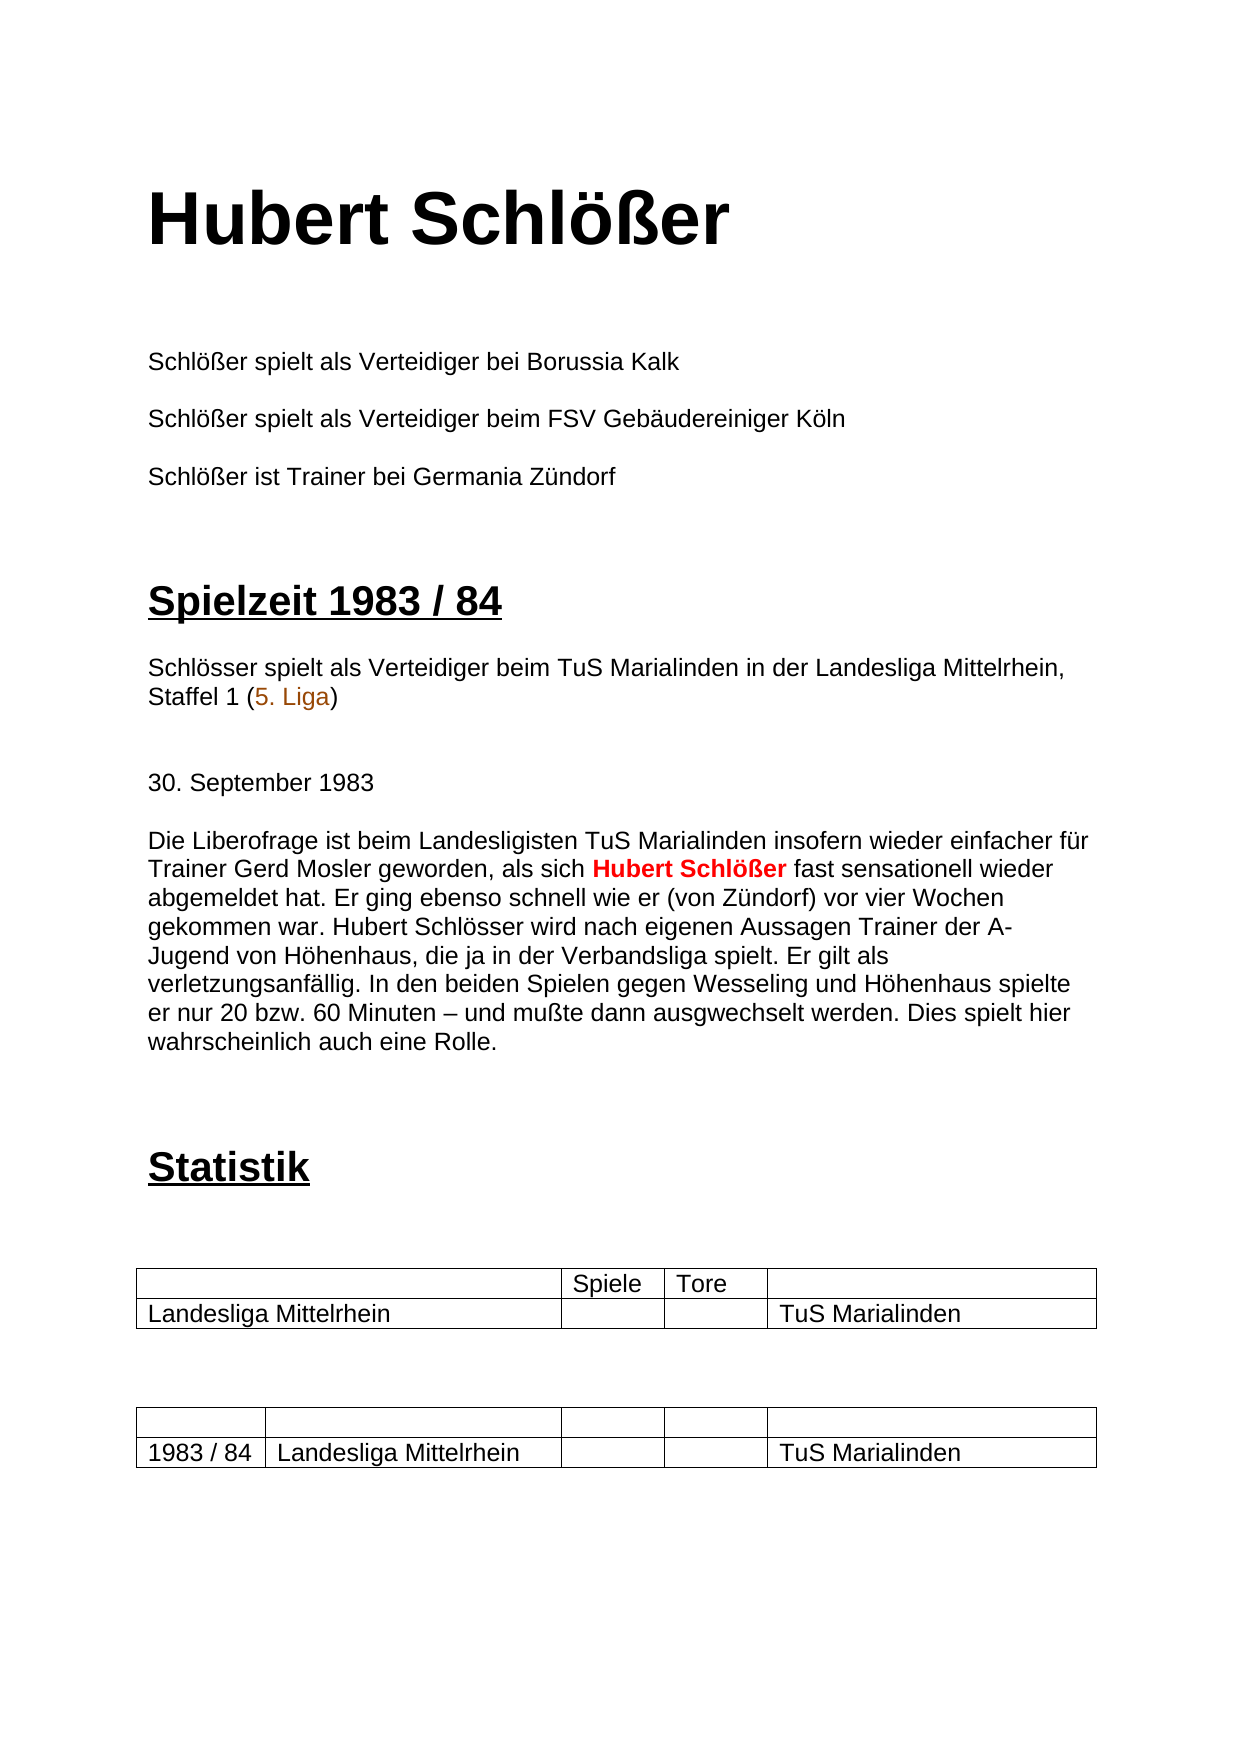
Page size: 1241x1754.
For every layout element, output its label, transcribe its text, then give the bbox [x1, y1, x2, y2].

text Schlößer ist Trainer bei Germania Zündorf [148, 461, 1093, 490]
table_header [768, 1269, 1096, 1298]
table_cell [562, 1438, 664, 1467]
text Hubert Schlößer [148, 174, 1093, 260]
table_header [665, 1408, 767, 1437]
table_cell TuS Marialinden [768, 1438, 1096, 1467]
table_header Spiele [562, 1269, 664, 1298]
table_header [562, 1408, 664, 1437]
table_header [768, 1408, 1096, 1437]
text Schlößer spielt als Verteidiger beim FSV Gebäudereiniger Köln [148, 404, 1093, 433]
table_cell [665, 1299, 767, 1328]
table_cell Landesliga Mittelrhein [266, 1438, 561, 1467]
table_cell [562, 1299, 664, 1328]
table_cell 1983 / 84 [137, 1438, 265, 1467]
text Statistik [148, 1142, 1093, 1190]
text Schlösser spielt als Verteidiger beim TuS Marialinden in der Landesliga Mittelrhein, Staffel 1 (5. Liga) [148, 653, 1093, 711]
text Schlößer spielt als Verteidiger bei Borussia Kalk [148, 346, 1093, 375]
table_cell TuS Marialinden [768, 1299, 1096, 1328]
text Spielzeit 1983 / 84 [148, 576, 1093, 624]
table_header Tore [665, 1269, 767, 1298]
table_header [137, 1408, 265, 1437]
table_header [266, 1408, 561, 1437]
text 30. September 1983 [148, 768, 1093, 797]
table_cell [665, 1438, 767, 1467]
table_cell Landesliga Mittelrhein [137, 1299, 561, 1328]
table_header [137, 1269, 561, 1298]
text Die Liberofrage ist beim Landesligisten TuS Marialinden insofern wieder einfacher für Trainer Gerd Mosler geworden, als sich Hubert Schlößer fast sensationell wieder abgemeldet hat. Er ging ebenso schnell wie er (von Zündorf) vor vier Wochen gekommen war. Hubert Schlösser wird nach eigenen Aussagen Trainer der A-Jugend von Höhenhaus, die ja in der Verbandsliga spielt. Er gilt als verletzungsanfällig. In den beiden Spielen gegen Wesseling und Höhenhaus spielte er nur 20 bzw. 60 Minuten – und mußte dann ausgwechselt werden. Dies spielt hier wahrscheinlich auch eine Rolle. [148, 826, 1093, 1056]
